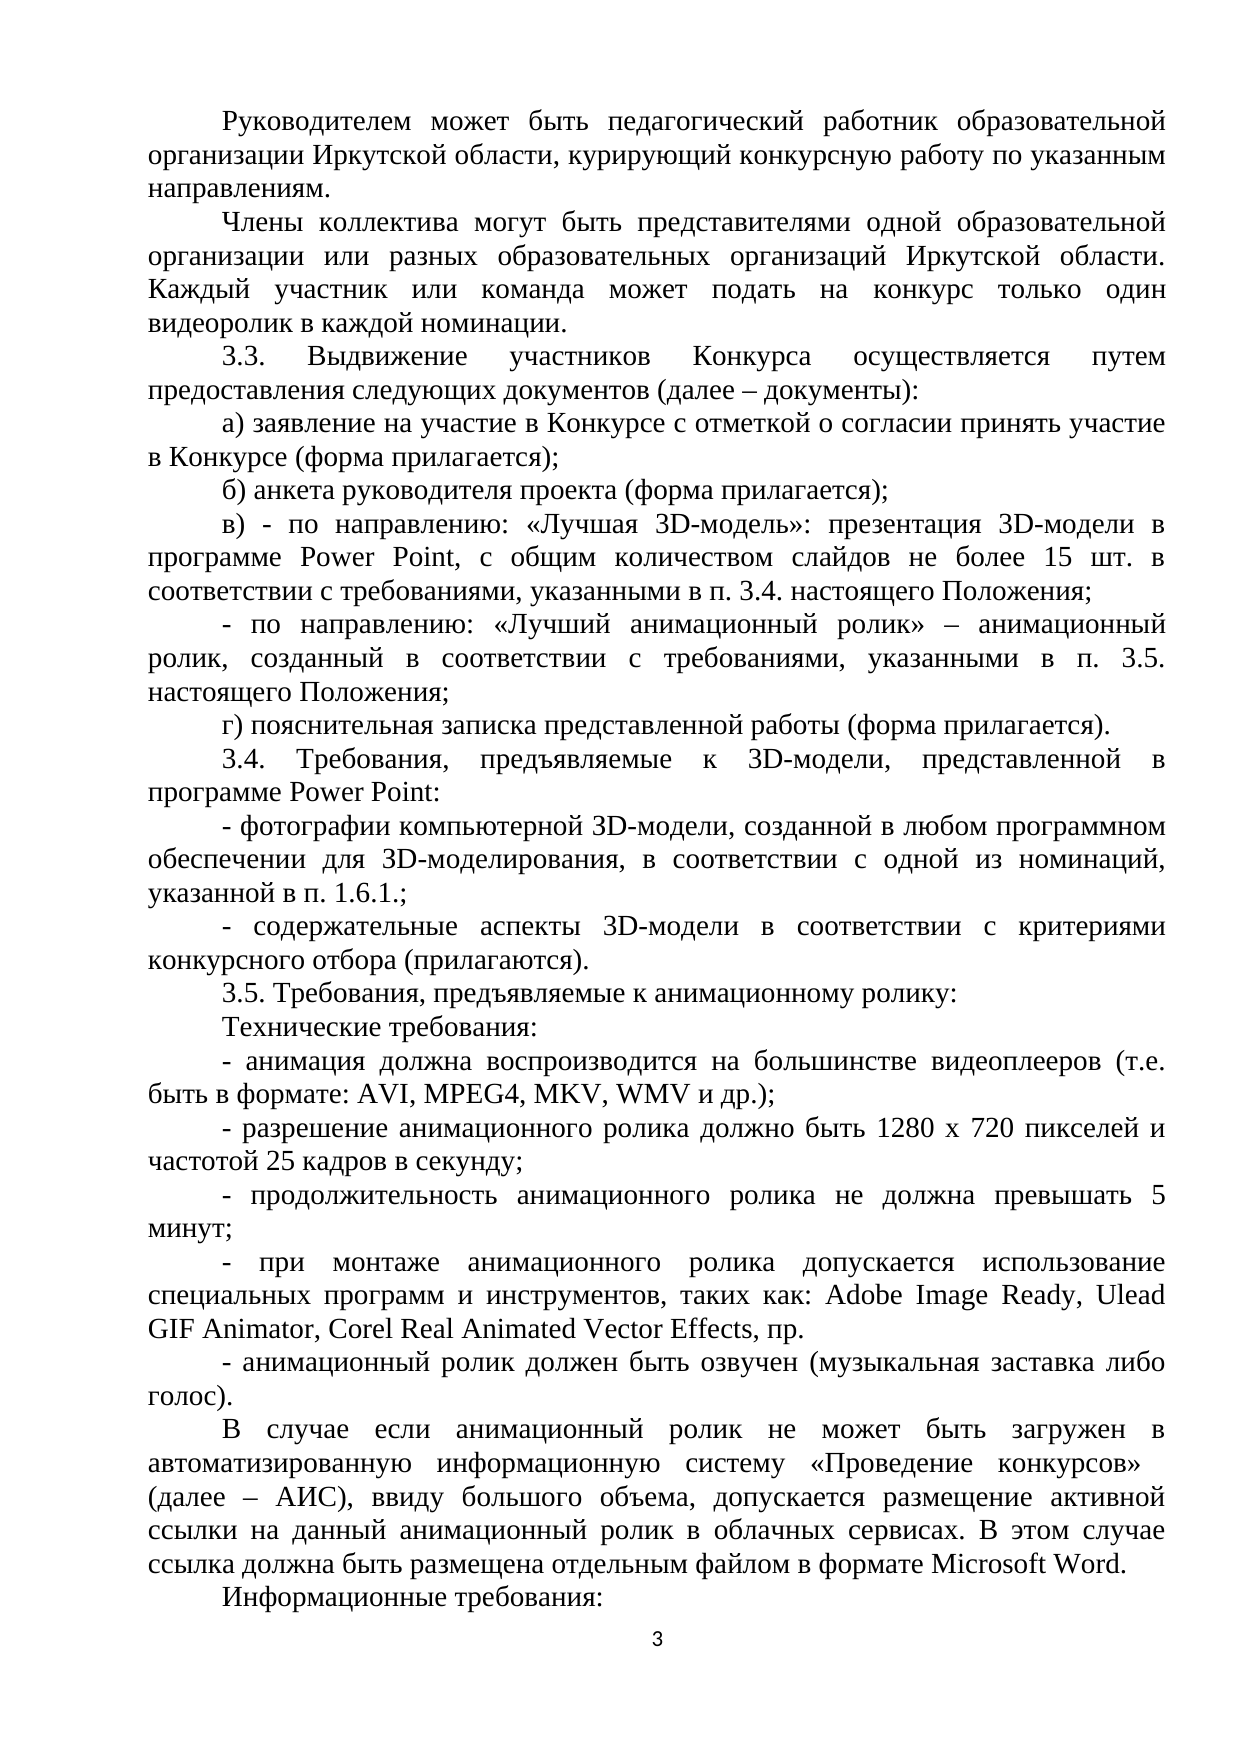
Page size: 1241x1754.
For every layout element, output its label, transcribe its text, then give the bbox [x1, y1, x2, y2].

list 3.5. Требования, предъявляемые к анимационному ролику: [148, 976, 1167, 1009]
text Члены коллектива могут быть представителями одной образовательной организации или разных образовательных организаций Иркутской области. Каждый участник или команда может подать на конкурс только один видеоролик в каждой номинации. [148, 204, 1167, 338]
text В случае если анимационный ролик не может быть загружен в автоматизированную информационную систему «Проведение конкурсов» (далее – АИС), ввиду большого объема, допускается размещение активной ссылки на данный анимационный ролик в облачных сервисах. В этом случае ссылка должна быть размещена отдельным файлом в формате Microsoft Word. [148, 1412, 1167, 1579]
text Технические требования: [148, 1009, 1167, 1043]
list - анимация должна воспроизводится на большинстве видеоплееров (т.е. быть в формате: AVI, MPEG4, MKV, WMV и др.); [148, 1043, 1167, 1110]
list - разрешение анимационного ролика должно быть 1280 х 720 пикселей и частотой 25 кадров в секунду; [148, 1110, 1167, 1177]
text Информационные требования: [148, 1579, 1167, 1613]
list 3.3. Выдвижение участников Конкурса осуществляется путем предоставления следующих документов (далее – документы): [148, 338, 1167, 405]
text в) - по направлению: «Лучшая 3D-модель»: презентация 3D-модели в программе Power Point, с общим количеством слайдов не более 15 шт. в соответствии с требованиями, указанными в п. 3.4. настоящего Положения; [148, 506, 1167, 607]
text г) пояснительная записка представленной работы (форма прилагается). [148, 707, 1167, 741]
text Руководителем может быть педагогический работник образовательной организации Иркутской области, курирующий конкурсную работу по указанным направлениям. [148, 103, 1167, 204]
list - фотографии компьютерной ЗD-модели, созданной в любом программном обеспечении для ЗD-моделирования, в соответствии с одной из номинаций, указанной в п. 1.6.1.; [148, 808, 1167, 908]
text а) заявление на участие в Конкурсе с отметкой о согласии принять участие в Конкурсе (форма прилагается); [148, 405, 1167, 472]
list - продолжительность анимационного ролика не должна превышать 5 минут; [148, 1177, 1167, 1244]
list - анимационный ролик должен быть озвучен (музыкальная заставка либо голос). [148, 1344, 1167, 1412]
text - по направлению: «Лучший анимационный ролик» – анимационный ролик, созданный в соответствии с требованиями, указанными в п. 3.5. настоящего Положения; [148, 607, 1167, 707]
list - содержательные аспекты 3D-модели в соответствии с критериями конкурсного отбора (прилагаются). [148, 908, 1167, 976]
text 3.4. Требования, предъявляемые к 3D-модели, представленной в программе Power Point: [148, 741, 1167, 808]
list - при монтаже анимационного ролика допускается использование специальных программ и инструментов, таких как: Adobe Image Ready, Ulead GIF Animator, Corel Real Animated Vector Effects, пр. [148, 1244, 1167, 1344]
text б) анкета руководителя проекта (форма прилагается); [148, 472, 1167, 506]
